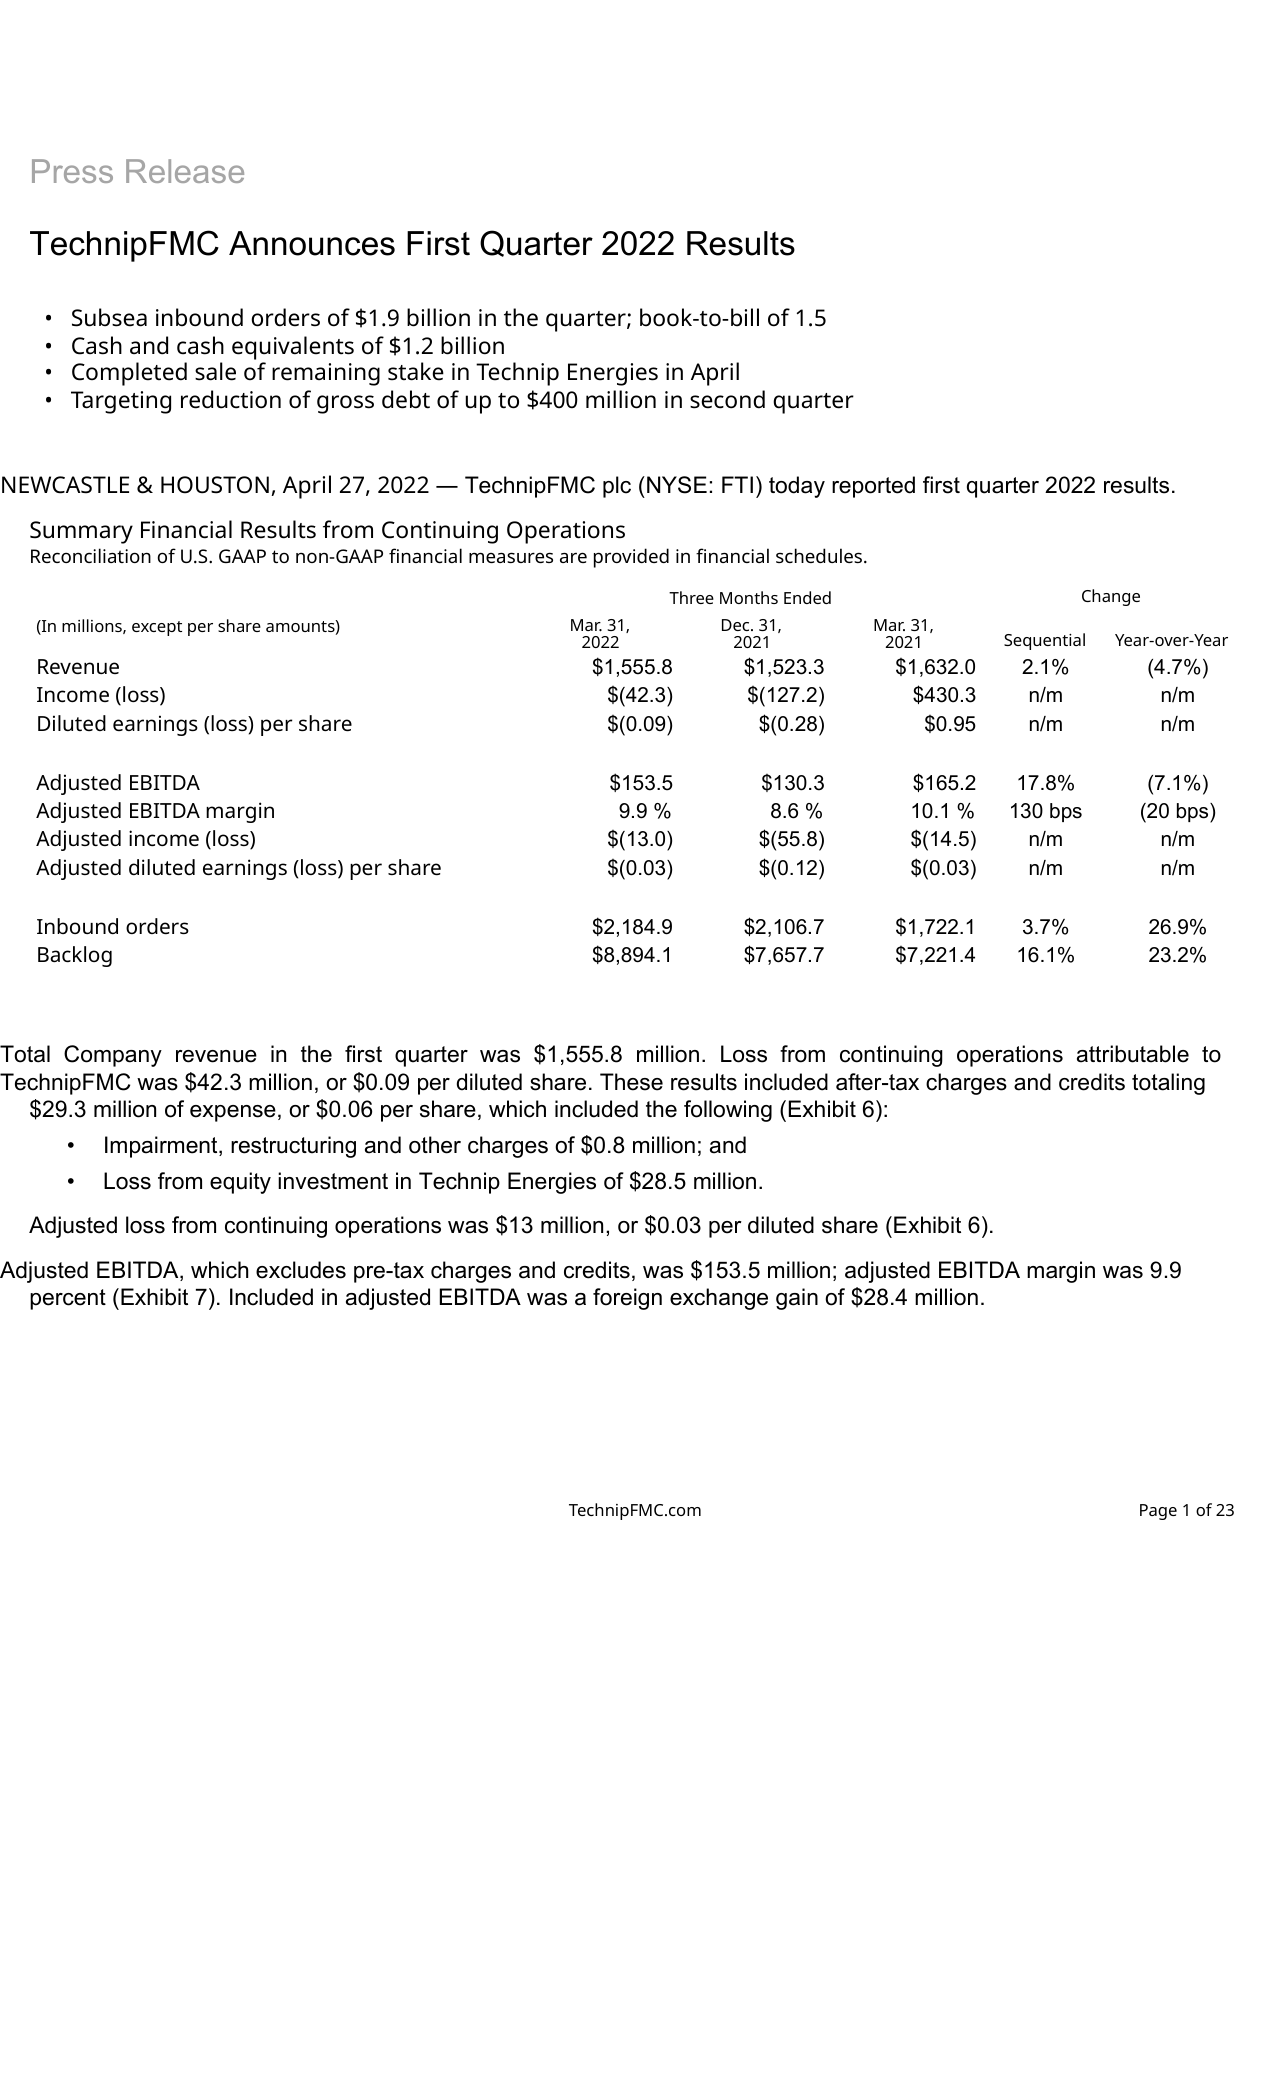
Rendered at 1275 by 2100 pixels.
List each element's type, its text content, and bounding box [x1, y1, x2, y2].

text Total Company revenue in the first quarter was $1,555.8 million. Loss from continuing operations attributable to [0, 1042, 1275, 1068]
text $(0.12) [759, 856, 863, 880]
text n/m [1160, 856, 1227, 880]
text Backlog [36, 944, 158, 967]
text 17.8% [1016, 772, 1112, 795]
text (7.1%) [1147, 772, 1246, 795]
text $1,555.8 [592, 656, 714, 679]
text Impairment, restructuring and other charges of $0.8 million; and [103, 1133, 837, 1158]
text TechnipFMC was $42.3 million, or $0.09 per diluted share. These results included after-tax charges and credits totaling [0, 1070, 1275, 1096]
text $(14.5) [910, 828, 1014, 852]
text Mar. 31, [569, 616, 663, 635]
text Dec. 31, [720, 616, 816, 635]
text 2021 [733, 635, 798, 652]
text 16.1% [1016, 944, 1112, 967]
text 2021 [885, 635, 949, 652]
text $7,657.7 [743, 944, 866, 967]
text n/m [1160, 684, 1227, 708]
text (20 bps) [1139, 800, 1256, 823]
text Inbound orders [36, 916, 244, 939]
text • Completed sale of remaining stake in Technip Energies in April [44, 360, 853, 386]
text 26.9% [1148, 916, 1244, 939]
text n/m [1028, 712, 1095, 736]
text Revenue [36, 656, 165, 679]
text • Cash and cash equivalents of $1.2 billion [44, 334, 591, 359]
text • Subsea inbound orders of $1.9 billion in the quarter; book-to-bill of 1.5 [44, 306, 942, 331]
text 130 bps [1008, 800, 1122, 823]
text TechnipFMC.com [569, 1501, 754, 1520]
text (4.7%) [1147, 656, 1246, 679]
text 9.9 % [618, 800, 707, 823]
text Diluted earnings (loss) per share [36, 712, 450, 736]
text Page 1 of 23 [1138, 1501, 1275, 1520]
text $2,106.7 [743, 916, 866, 939]
text $(0.09) [607, 712, 711, 736]
text • [67, 1169, 101, 1194]
text $1,523.3 [743, 656, 866, 679]
text $1,722.1 [895, 916, 1018, 939]
text • [67, 1133, 101, 1158]
text $(0.03) [607, 856, 711, 880]
text Press Release [29, 154, 304, 191]
text n/m [1160, 712, 1227, 736]
text 10.1 % [910, 800, 1008, 823]
text Sequential [1003, 632, 1115, 650]
text $(55.8) [759, 828, 863, 852]
text $(0.28) [759, 712, 863, 736]
text n/m [1160, 828, 1227, 852]
text (In millions, except per share amounts) [36, 618, 427, 636]
text 8.6 % [770, 800, 859, 823]
text n/m [1028, 828, 1095, 852]
text TechnipFMC Announces First Quarter 2022 Results [29, 226, 906, 263]
text $29.3 million of expense, or $0.06 per share, which included the following (Exhibit 6): [29, 1097, 1000, 1122]
text $(42.3) [607, 684, 711, 708]
text Three Months Ended [669, 589, 887, 608]
text $430.3 [913, 684, 1014, 708]
text $2,184.9 [592, 916, 714, 939]
text • Targeting reduction of gross debt of up to $400 million in second quarter [44, 388, 970, 414]
text n/m [1028, 856, 1095, 880]
text $0.95 [924, 712, 1012, 736]
text $165.2 [913, 772, 1014, 795]
text Adjusted income (loss) [36, 828, 336, 852]
text 3.7% [1022, 916, 1104, 939]
text $1,632.0 [895, 656, 1018, 679]
text $(0.03) [910, 856, 1014, 880]
text Summary Financial Results from Continuing Operations [29, 518, 727, 544]
text $8,894.1 [592, 944, 714, 967]
text Mar. 31, [873, 616, 966, 635]
text $(127.2) [747, 684, 865, 708]
text 2.1% [1022, 656, 1104, 679]
text $7,221.4 [895, 944, 1016, 967]
text $153.5 [609, 772, 711, 795]
text Adjusted EBITDA, which excludes pre-tax charges and credits, was $153.5 million; adjusted EBITDA margin was 9.9 [0, 1258, 1275, 1283]
text Adjusted EBITDA [36, 772, 268, 795]
text n/m [1028, 684, 1095, 708]
text percent (Exhibit 7). Included in adjusted EBITDA was a foreign exchange gain of $28.4 million. [29, 1284, 1107, 1310]
text Adjusted diluted earnings (loss) per share [36, 856, 561, 880]
text 2022 [581, 635, 646, 652]
text 23.2% [1148, 944, 1244, 967]
text Loss from equity investment in Technip Energies of $28.5 million. [103, 1169, 853, 1194]
text NEWCASTLE & HOUSTON, April 27, 2022 — TechnipFMC plc (NYSE: FTI) today reported first quarter 2022 results. [0, 473, 1275, 498]
text $130.3 [761, 772, 862, 795]
text Reconciliation of U.S. GAAP to non-GAAP financial measures are provided in financial schedules. [29, 547, 1027, 568]
text Adjusted EBITDA margin [36, 800, 358, 823]
text $(13.0) [607, 828, 711, 852]
text Year-over-Year [1115, 632, 1275, 650]
text Adjusted loss from continuing operations was $13 million, or $0.03 per diluted share (Exhibit 6). [29, 1213, 1117, 1238]
text Income (loss) [36, 684, 222, 708]
text Change [1081, 588, 1174, 607]
